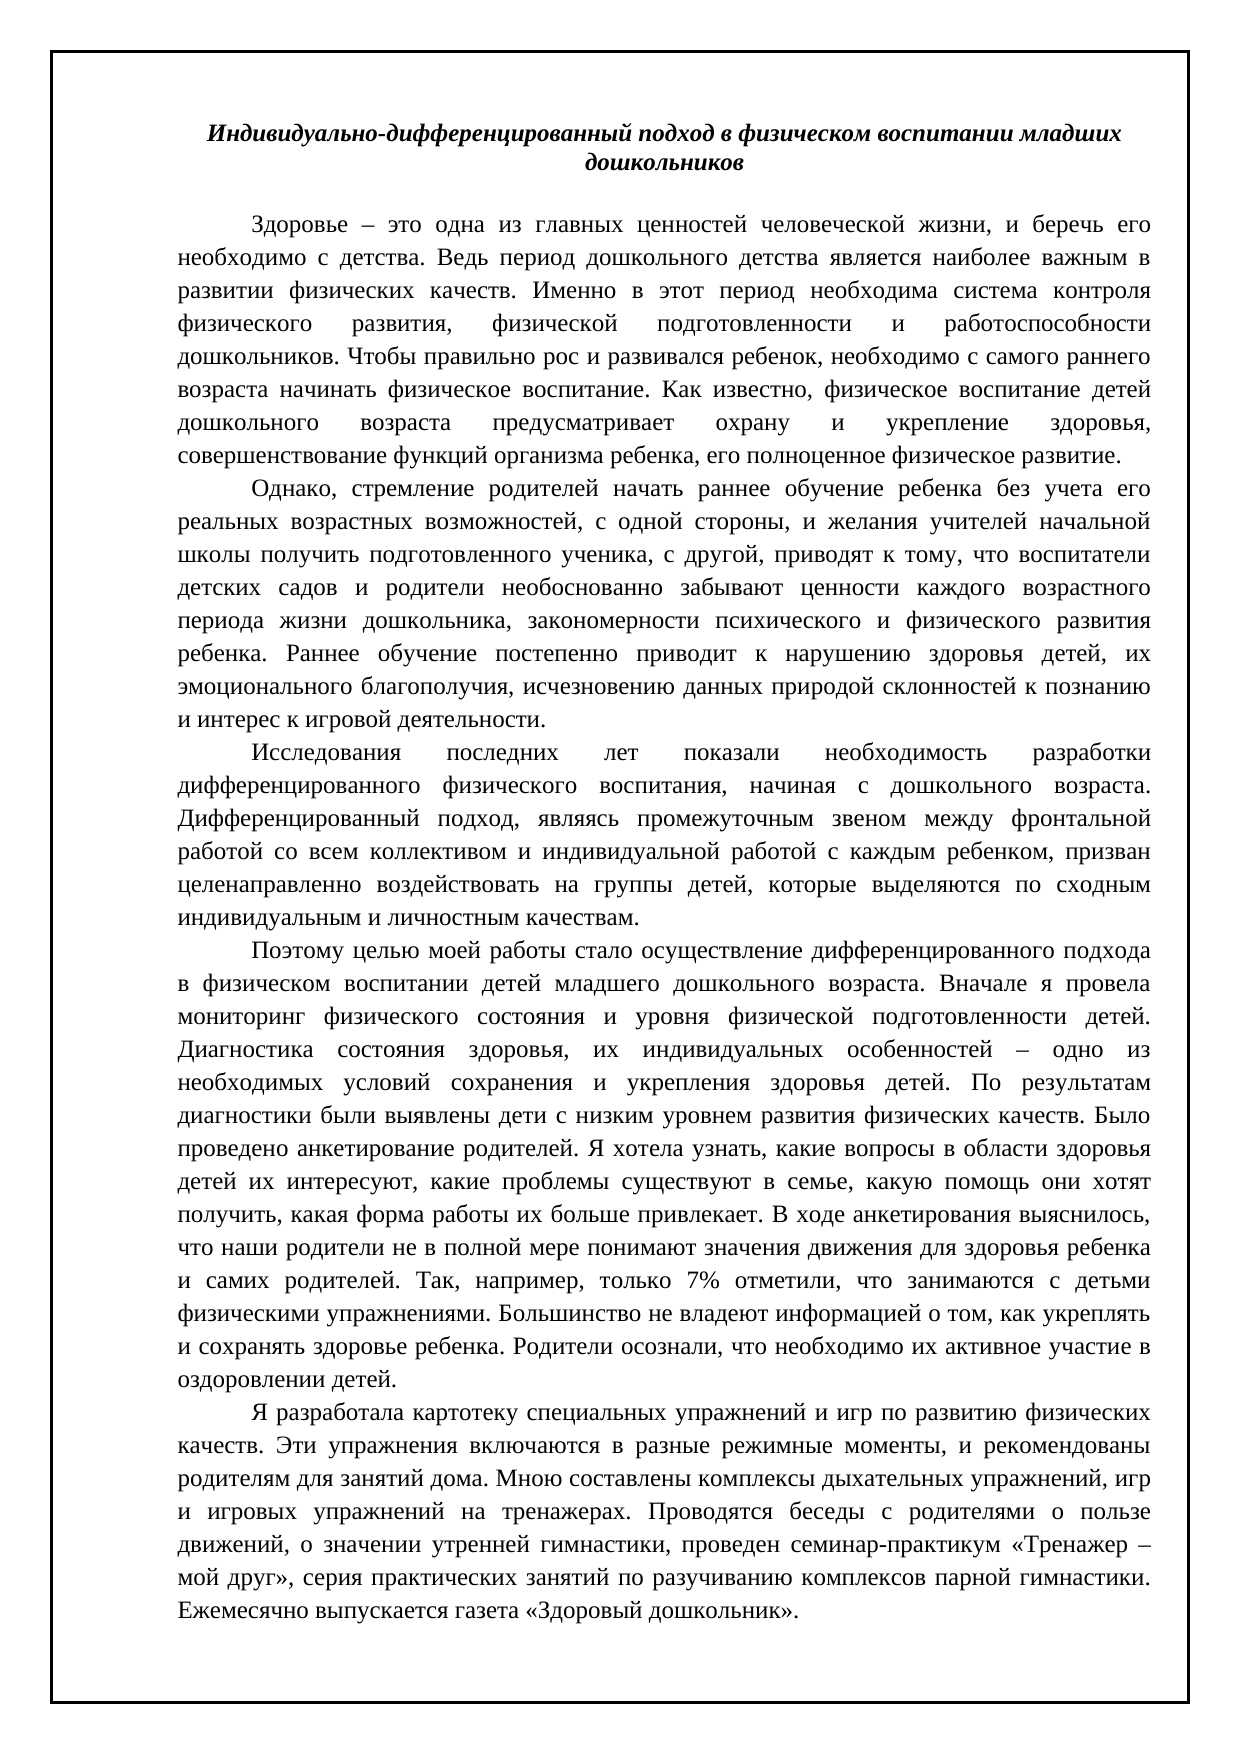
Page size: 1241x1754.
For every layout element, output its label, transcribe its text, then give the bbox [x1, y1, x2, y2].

text Здоровье – это одна из главных ценностей человеческой жизни, и беречь его необходимо с детства. Ведь период дошкольного детства является наиболее важным в развитии физических качеств. Именно в этот период необходима система контроля физического развития, физической подготовленности и работоспособности дошкольников. Чтобы правильно рос и развивался ребенок, необходимо с самого раннего возраста начинать физическое воспитание. Как известно, физическое воспитание детей дошкольного возраста предусматривает охрану и укрепление здоровья, совершенствование функций организма ребенка, его полноценное физическое развитие. [177, 209, 1152, 468]
text Я разработала картотеку специальных упражнений и игр по развитию физических качеств. Эти упражнения включаются в разные режимные моменты, и рекомендованы родителям для занятий дома. Мною составлены комплексы дыхательных упражнений, игр и игровых упражнений на тренажерах. Проводятся беседы с родителями о пользе движений, о значении утренней гимнастики, проведен семинар-практикум «Тренажер – мой друг», серия практических занятий по разучиванию комплексов парной гимнастики. Ежемесячно выпускается газета «Здоровый дошкольник». [177, 1397, 1152, 1624]
text Однако, стремление родителей начать раннее обучение ребенка без учета его реальных возрастных возможностей, с одной стороны, и желания учителей начальной школы получить подготовленного ученика, с другой, приводят к тому, что воспитатели детских садов и родители необоснованно забывают ценности каждого возрастного периода жизни дошкольника, закономерности психического и физического развития ребенка. Раннее обучение постепенно приводит к нарушению здоровья детей, их эмоционального благополучия, исчезновению данных природой склонностей к познанию и интерес к игровой деятельности. [177, 473, 1152, 733]
text Исследования последних лет показали необходимость разработки дифференцированного физического воспитания, начиная с дошкольного возраста. Дифференцированный подход, являясь промежуточным звеном между фронтальной работой со всем коллективом и индивидуальной работой с каждым ребенком, призван целенаправленно воздействовать на группы детей, которые выделяются по сходным индивидуальным и личностным качествам. [177, 737, 1152, 931]
text Индивидуально-дифференцированный подход в физическом воспитании младших дошкольников [177, 118, 1152, 176]
text Поэтому целью моей работы стало осуществление дифференцированного подхода в физическом воспитании детей младшего дошкольного возраста. Вначале я провела мониторинг физического состояния и уровня физической подготовленности детей. Диагностика состояния здоровья, их индивидуальных особенностей – одно из необходимых условий сохранения и укрепления здоровья детей. По результатам диагностики были выявлены дети с низким уровнем развития физических качеств. Было проведено анкетирование родителей. Я хотела узнать, какие вопросы в области здоровья детей их интересуют, какие проблемы существуют в семье, какую помощь они хотят получить, какая форма работы их больше привлекает. В ходе анкетирования выяснилось, что наши родители не в полной мере понимают значения движения для здоровья ребенка и самих родителей. Так, например, только 7% отметили, что занимаются с детьми физическими упражнениями. Большинство не владеют информацией о том, как укреплять и сохранять здоровье ребенка. Родители осознали, что необходимо их активное участие в оздоровлении детей. [177, 935, 1152, 1393]
